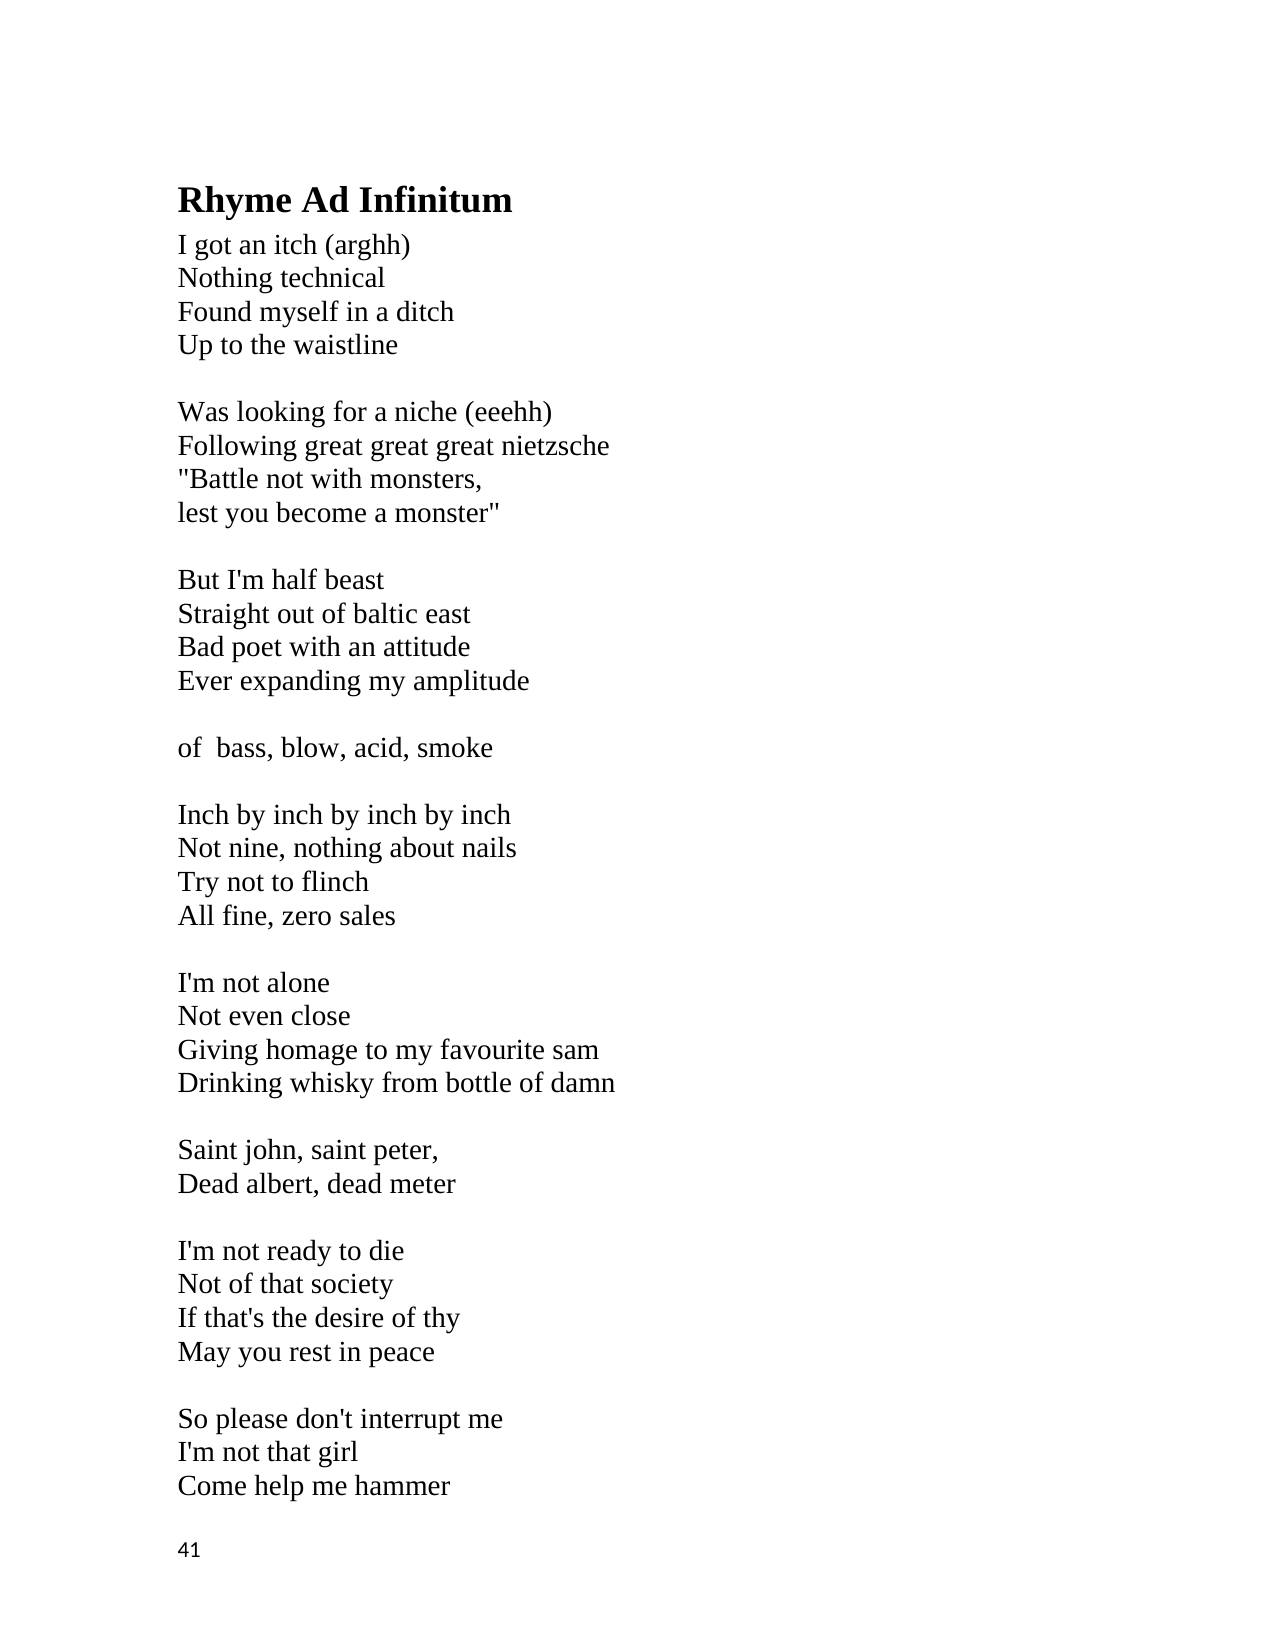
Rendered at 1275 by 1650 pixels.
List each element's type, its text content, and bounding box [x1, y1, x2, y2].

text But I'm half beast [177, 562, 1063, 596]
text lest you become a monster" [177, 495, 1063, 529]
text "Battle not with monsters, [177, 462, 1063, 495]
text I'm not ready to die [177, 1233, 1063, 1267]
text Bad poet with an attitude [177, 629, 1063, 663]
text Try not to flinch [177, 864, 1063, 898]
text I'm not that girl [177, 1434, 1063, 1468]
text Up to the waistline [177, 327, 1063, 361]
text So please don't interrupt me [177, 1401, 1063, 1434]
text Dead albert, dead meter [177, 1166, 1063, 1199]
subtitle Rhyme Ad Infinitum [177, 177, 1063, 220]
text of bass, blow, acid, smoke [177, 730, 1063, 763]
text Ever expanding my amplitude [177, 663, 1063, 696]
text Straight out of baltic east [177, 596, 1063, 629]
text May you rest in peace [177, 1334, 1063, 1367]
text If that's the desire of thy [177, 1300, 1063, 1334]
text Drinking whisky from bottle of damn [177, 1065, 1063, 1099]
text Not nine, nothing about nails [177, 831, 1063, 864]
text Following great great great nietzsche [177, 428, 1063, 462]
text Nothing technical [177, 260, 1063, 294]
text Was looking for a niche (eeehh) [177, 394, 1063, 428]
text All fine, zero sales [177, 898, 1063, 931]
text I'm not alone [177, 965, 1063, 998]
text Not of that society [177, 1267, 1063, 1300]
text Found myself in a ditch [177, 294, 1063, 327]
text I got an itch (arghh) [177, 227, 1063, 260]
text Come help me hammer [177, 1468, 1063, 1501]
text Not even close [177, 998, 1063, 1032]
text Giving homage to my favourite sam [177, 1032, 1063, 1065]
text Inch by inch by inch by inch [177, 797, 1063, 831]
text Saint john, saint peter, [177, 1132, 1063, 1166]
